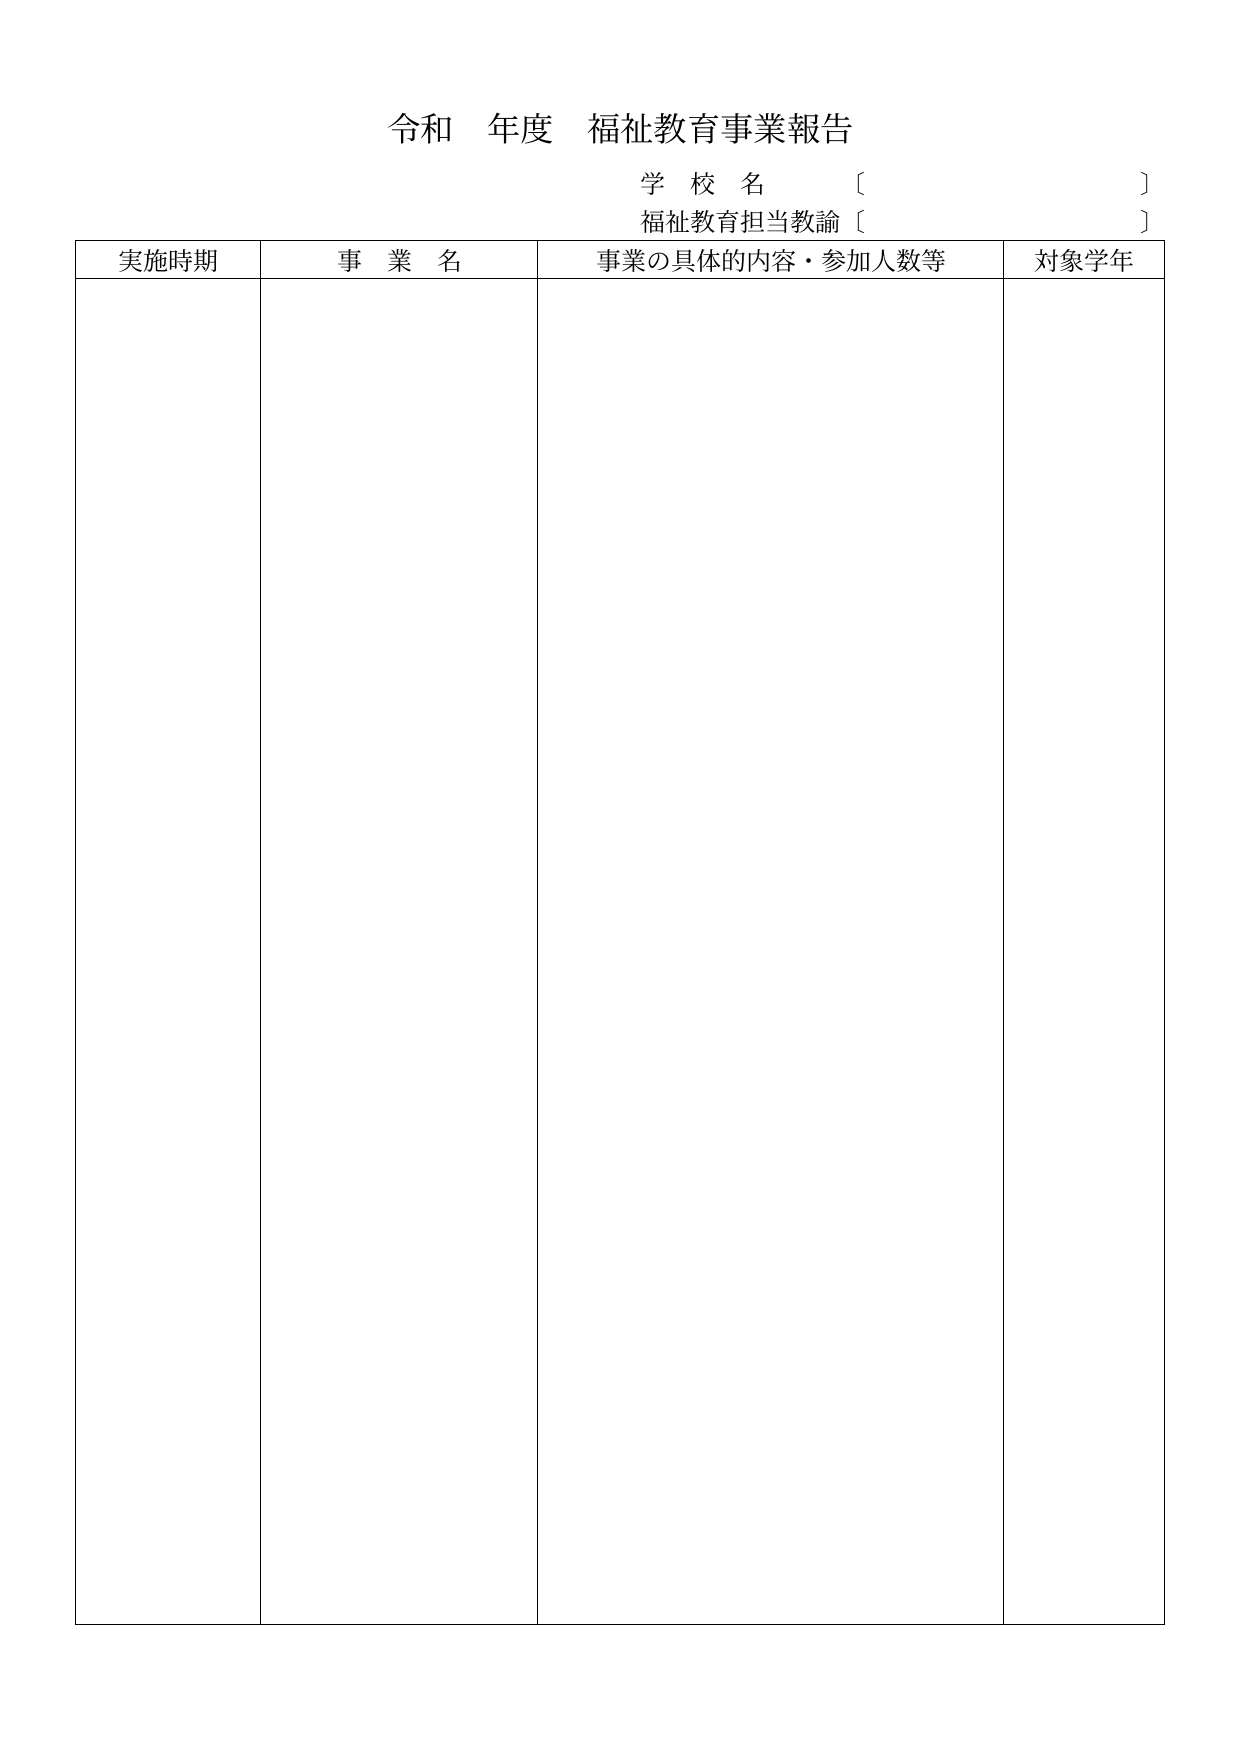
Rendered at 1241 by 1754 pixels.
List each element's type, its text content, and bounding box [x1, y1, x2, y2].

table_header 対象学年 [1004, 241, 1164, 278]
table_cell [538, 279, 1003, 1624]
table_cell [76, 279, 260, 1624]
text 学 校 名 〔 〕 [75, 164, 1165, 202]
text 福祉教育担当教諭〔 〕 [75, 202, 1165, 239]
table_header 実施時期 [76, 241, 260, 278]
table_cell [1004, 279, 1164, 1624]
text 令和 年度 福祉教育事業報告 [75, 89, 1165, 164]
table_cell [261, 279, 537, 1624]
table_header 事業の具体的内容・参加人数等 [538, 241, 1003, 278]
table_header 事 業 名 [261, 241, 537, 278]
